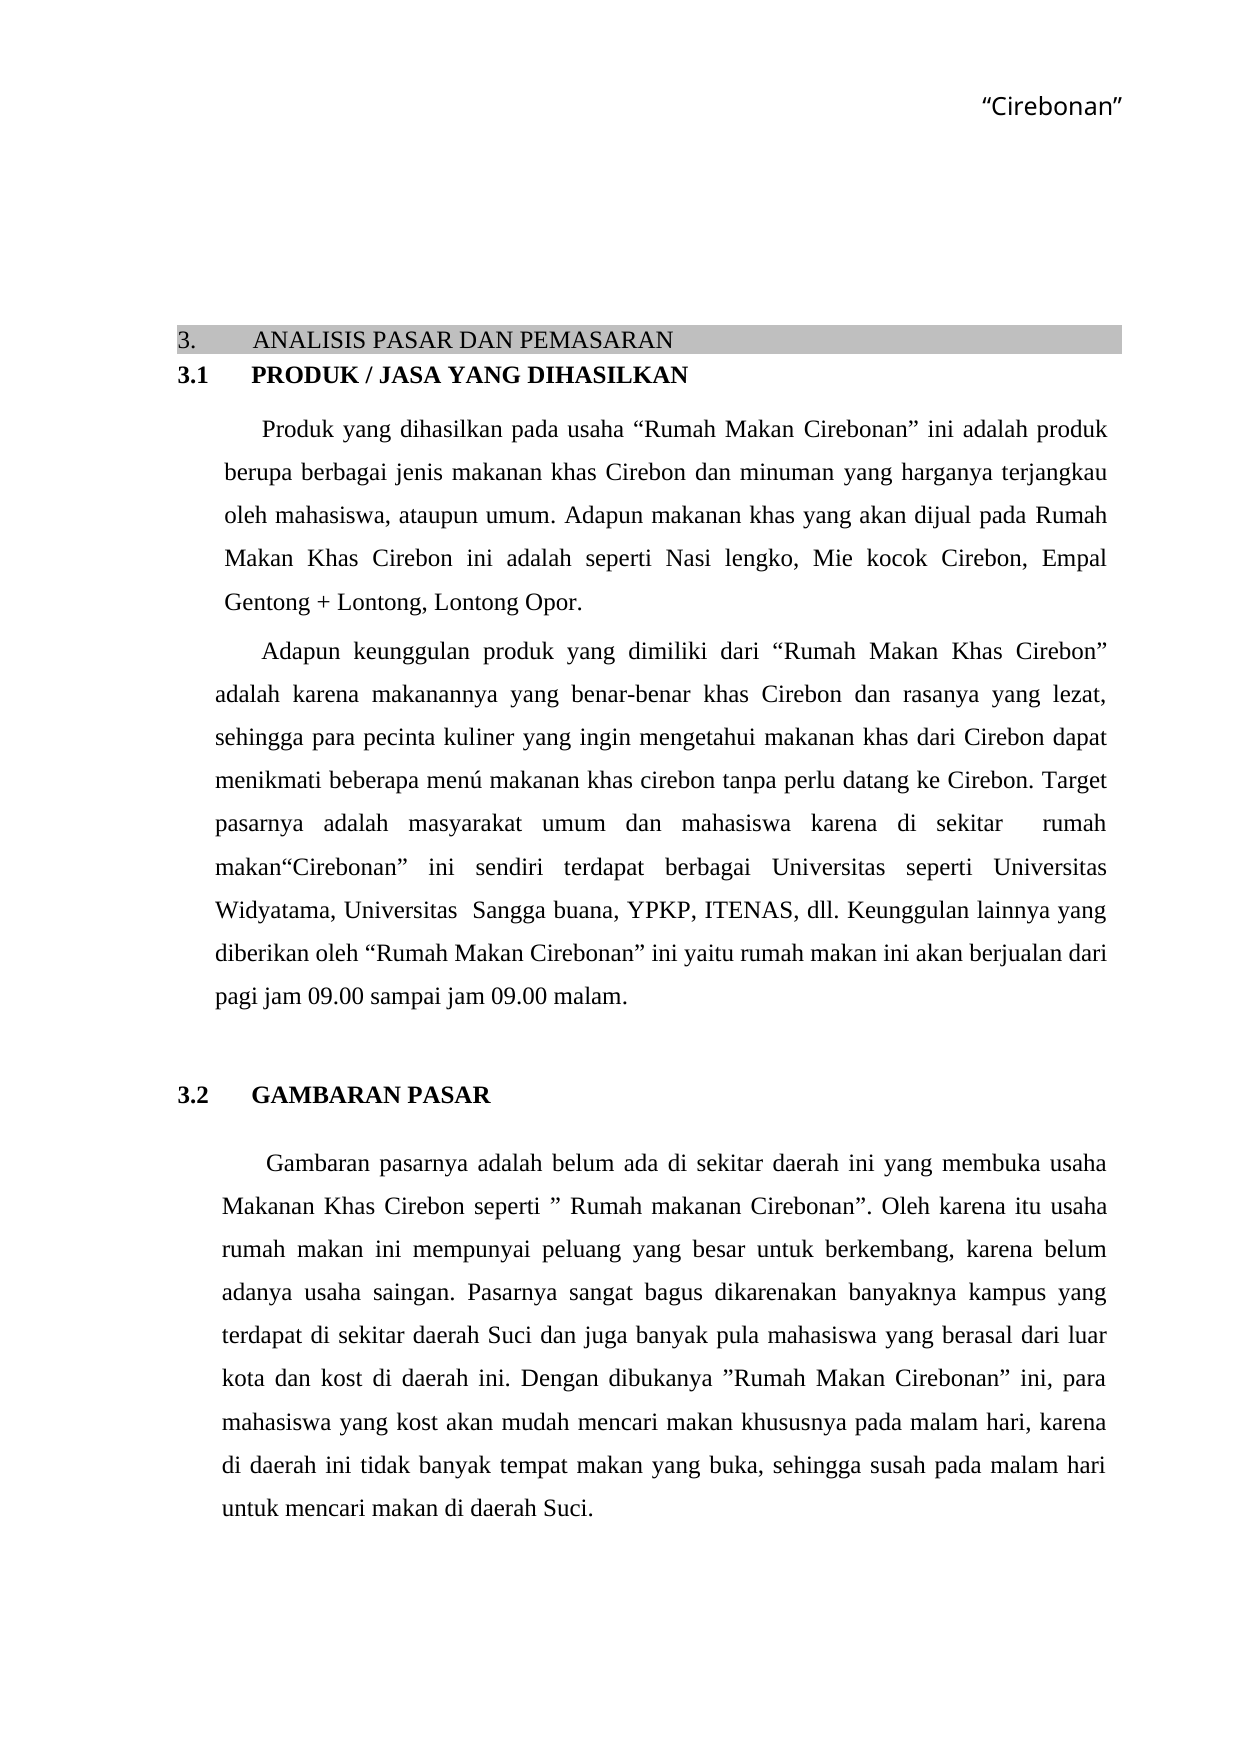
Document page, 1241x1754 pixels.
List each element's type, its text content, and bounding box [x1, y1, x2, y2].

text 3. ANALISIS PASAR DAN PEMASARAN [177, 325, 1122, 354]
text Adapun keunggulan produk yang dimiliki dari “Rumah Makan Khas Cirebon” adalah karena makanannya yang benar-benar khas Cirebon dan rasanya yang lezat, sehingga para pecinta kuliner yang ingin mengetahui makanan khas dari Cirebon dapat menikmati beberapa menú makanan khas cirebon tanpa perlu datang ke Cirebon. Target pasarnya adalah masyarakat umum dan mahasiswa karena di sekitar rumah makan“Cirebonan” ini sendiri terdapat berbagai Universitas seperti Universitas Widyatama, Universitas Sangga buana, YPKP, ITENAS, dll. Keunggulan lainnya yang diberikan oleh “Rumah Makan Cirebonan” ini yaitu rumah makan ini akan berjualan dari pagi jam 09.00 sampai jam 09.00 malam. [215, 636, 1107, 1010]
text Gambaran pasarnya adalah belum ada di sekitar daerah ini yang membuka usaha Makanan Khas Cirebon seperti ” Rumah makanan Cirebonan”. Oleh karena itu usaha rumah makan ini mempunyai peluang yang besar untuk berkembang, karena belum adanya usaha saingan. Pasarnya sangat bagus dikarenakan banyaknya kampus yang terdapat di sekitar daerah Suci dan juga banyak pula mahasiswa yang berasal dari luar kota dan kost di daerah ini. Dengan dibukanya ”Rumah Makan Cirebonan” ini, para mahasiswa yang kost akan mudah mencari makan khususnya pada malam hari, karena di daerah ini tidak banyak tempat makan yang buka, sehingga susah pada malam hari untuk mencari makan di daerah Suci. [222, 1148, 1107, 1522]
subtitle 3.1 PRODUK / JASA YANG DIHASILKAN [177, 360, 1122, 389]
subtitle 3.2 GAMBARAN PASAR [177, 1080, 1122, 1108]
text Produk yang dihasilkan pada usaha “Rumah Makan Cirebonan” ini adalah produk berupa berbagai jenis makanan khas Cirebon dan minuman yang harganya terjangkau oleh mahasiswa, ataupun umum. Adapun makanan khas yang akan dijual pada Rumah Makan Khas Cirebon ini adalah seperti Nasi lengko, Mie kocok Cirebon, Empal Gentong + Lontong, Lontong Opor. [224, 414, 1107, 615]
